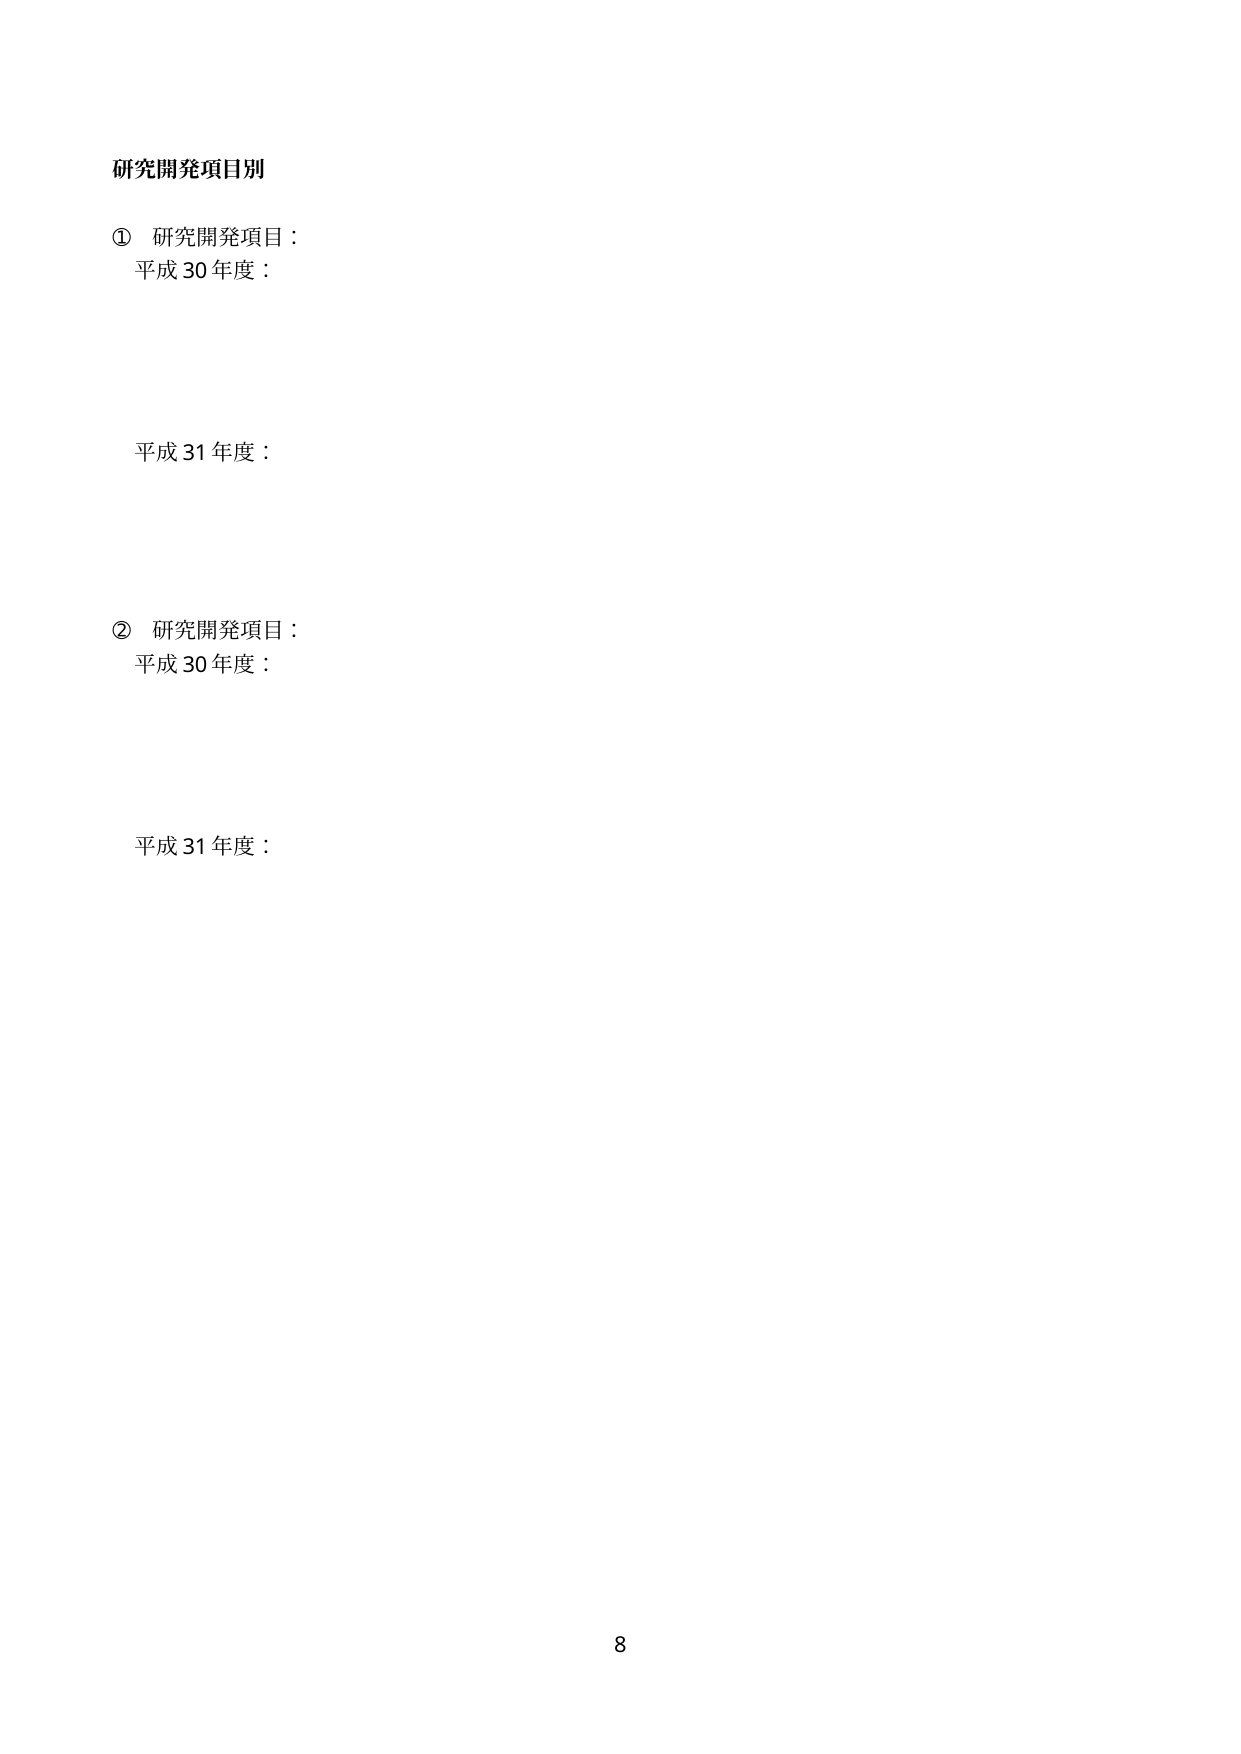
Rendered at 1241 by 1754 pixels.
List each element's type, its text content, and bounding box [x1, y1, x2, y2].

text ➀ 研究開発項目： [112, 220, 1128, 251]
text 平成30年度： [112, 645, 1128, 682]
text 平成31年度： [112, 827, 1128, 863]
text 平成30年度： [112, 251, 1128, 287]
text ➁ 研究開発項目： [112, 614, 1128, 645]
text 平成31年度： [112, 432, 1128, 469]
text 研究開発項目別 [112, 152, 1128, 183]
